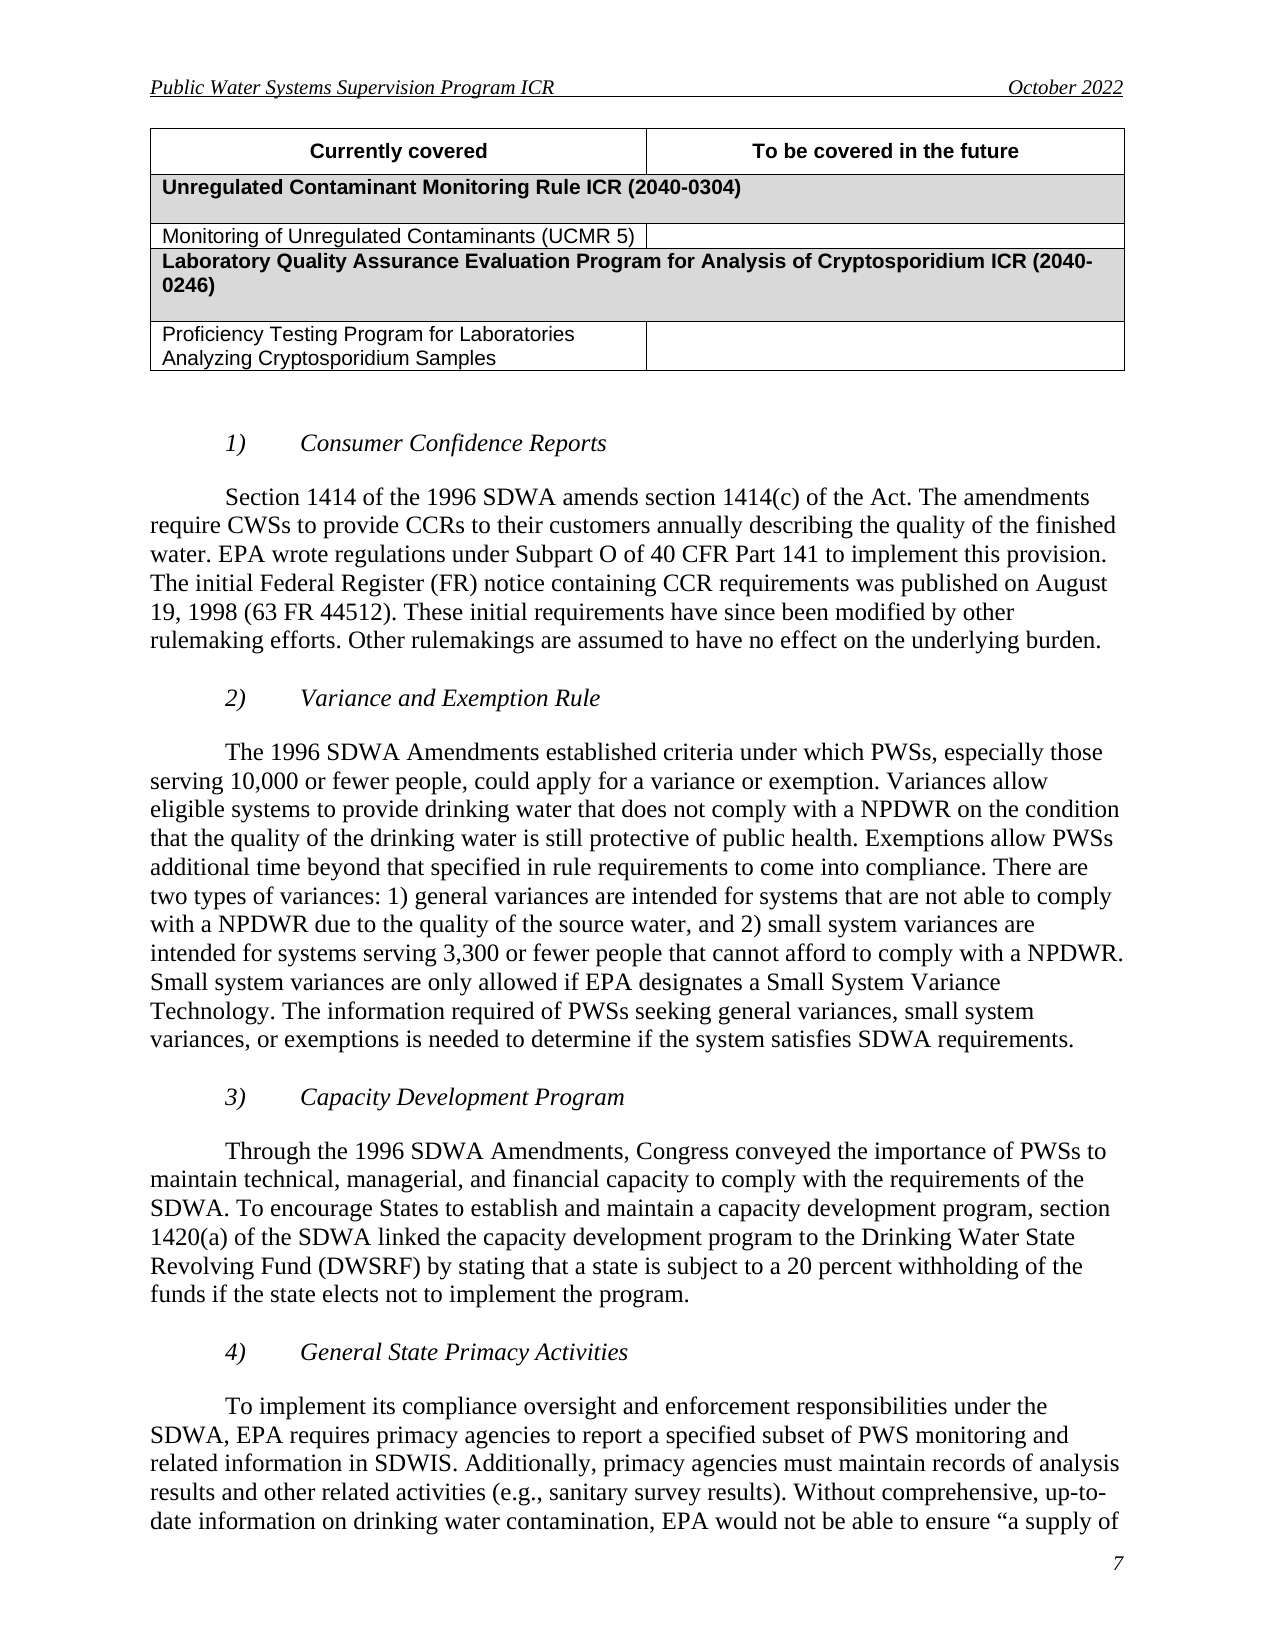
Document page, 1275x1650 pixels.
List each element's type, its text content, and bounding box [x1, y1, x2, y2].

list Variance and Exemption Rule [225, 683, 1125, 712]
table_cell [647, 224, 1124, 248]
text The 1996 SDWA Amendments established criteria under which PWSs, especially those serving 10,000 or fewer people, could apply for a variance or exemption. Variances allow eligible systems to provide drinking water that does not comply with a NPDWR on the condition that the quality of the drinking water is still protective of public health. Exemptions allow PWSs additional time beyond that specified in rule requirements to come into compliance. There are two types of variances: 1) general variances are intended for systems that are not able to comply with a NPDWR due to the quality of the source water, and 2) small system variances are intended for systems serving 3,300 or fewer people that cannot afford to comply with a NPDWR. Small system variances are only allowed if EPA designates a Small System Variance Technology. The information required of PWSs seeking general variances, small system variances, or exemptions is needed to determine if the system satisfies SDWA requirements. [150, 737, 1125, 1053]
list Capacity Development Program [225, 1082, 1125, 1111]
table_header To be covered in the future [647, 129, 1124, 174]
table_cell Proficiency Testing Program for Laboratories Analyzing Cryptosporidium Samples [151, 322, 646, 369]
table_cell Laboratory Quality Assurance Evaluation Program for Analysis of Cryptosporidium ICR (2040-0246) [151, 249, 1124, 321]
list Consumer Confidence Reports [225, 428, 1125, 457]
table_header Currently covered [151, 129, 646, 174]
table_cell [647, 322, 1124, 369]
text Through the 1996 SDWA Amendments, Congress conveyed the importance of PWSs to maintain technical, managerial, and financial capacity to comply with the requirements of the SDWA. To encourage States to establish and maintain a capacity development program, section 1420(a) of the SDWA linked the capacity development program to the Drinking Water State Revolving Fund (DWSRF) by stating that a state is subject to a 20 percent withholding of the funds if the state elects not to implement the program. [150, 1136, 1125, 1308]
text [150, 1391, 1125, 1535]
table_cell Unregulated Contaminant Monitoring Rule ICR (2040-0304) [151, 175, 1124, 223]
table_cell Monitoring of Unregulated Contaminants (UCMR 5) [151, 224, 646, 248]
text Section 1414 of the 1996 SDWA amends section 1414(c) of the Act. The amendments require CWSs to provide CCRs to their customers annually describing the quality of the finished water. EPA wrote regulations under Subpart O of 40 CFR Part 141 to implement this provision. The initial Federal Register (FR) notice containing CCR requirements was published on August 19, 1998 (63 FR 44512). These initial requirements have since been modified by other rulemaking efforts. Other rulemakings are assumed to have no effect on the underlying burden. [150, 482, 1125, 654]
list General State Primacy Activities [225, 1337, 1125, 1366]
